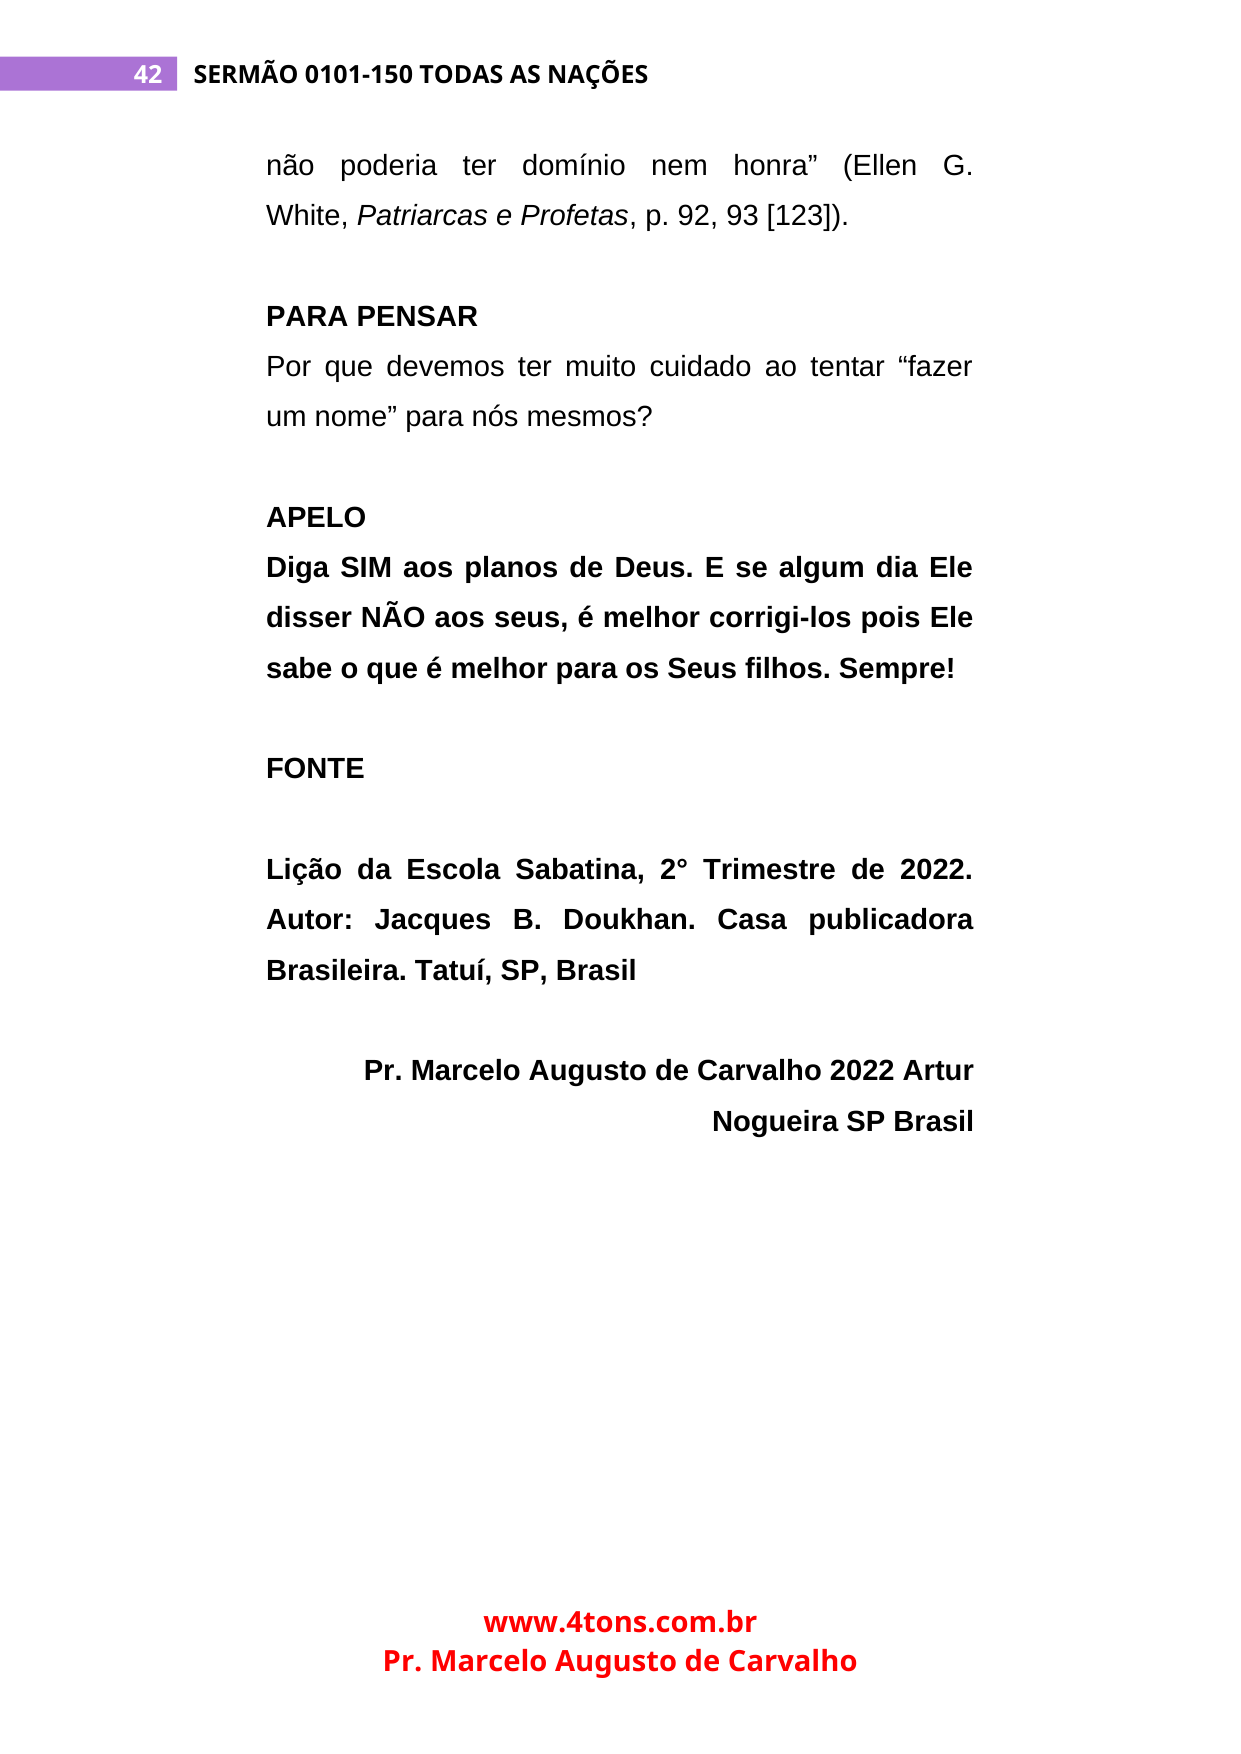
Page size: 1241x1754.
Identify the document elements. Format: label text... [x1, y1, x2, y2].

text Lição da Escola Sabatina, 2° Trimestre de 2022. Autor: Jacques B. Doukhan. Casa publicadora Brasileira. Tatuí, SP, Brasil [266, 852, 974, 986]
text APELO [266, 500, 974, 533]
text FONTE [266, 751, 974, 785]
text PARA PENSAR [266, 298, 974, 332]
text Pr. Marcelo Augusto de Carvalho 2022 Artur Nogueira SP Brasil [266, 1053, 974, 1137]
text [266, 148, 974, 231]
text Por que devemos ter muito cuidado ao tentar “fazer um nome” para nós mesmos? [266, 349, 974, 433]
text Diga SIM aos planos de Deus. E se algum dia Ele disser NÃO aos seus, é melhor corrigi-los pois Ele sabe o que é melhor para os Seus filhos. Sempre! [266, 550, 974, 684]
